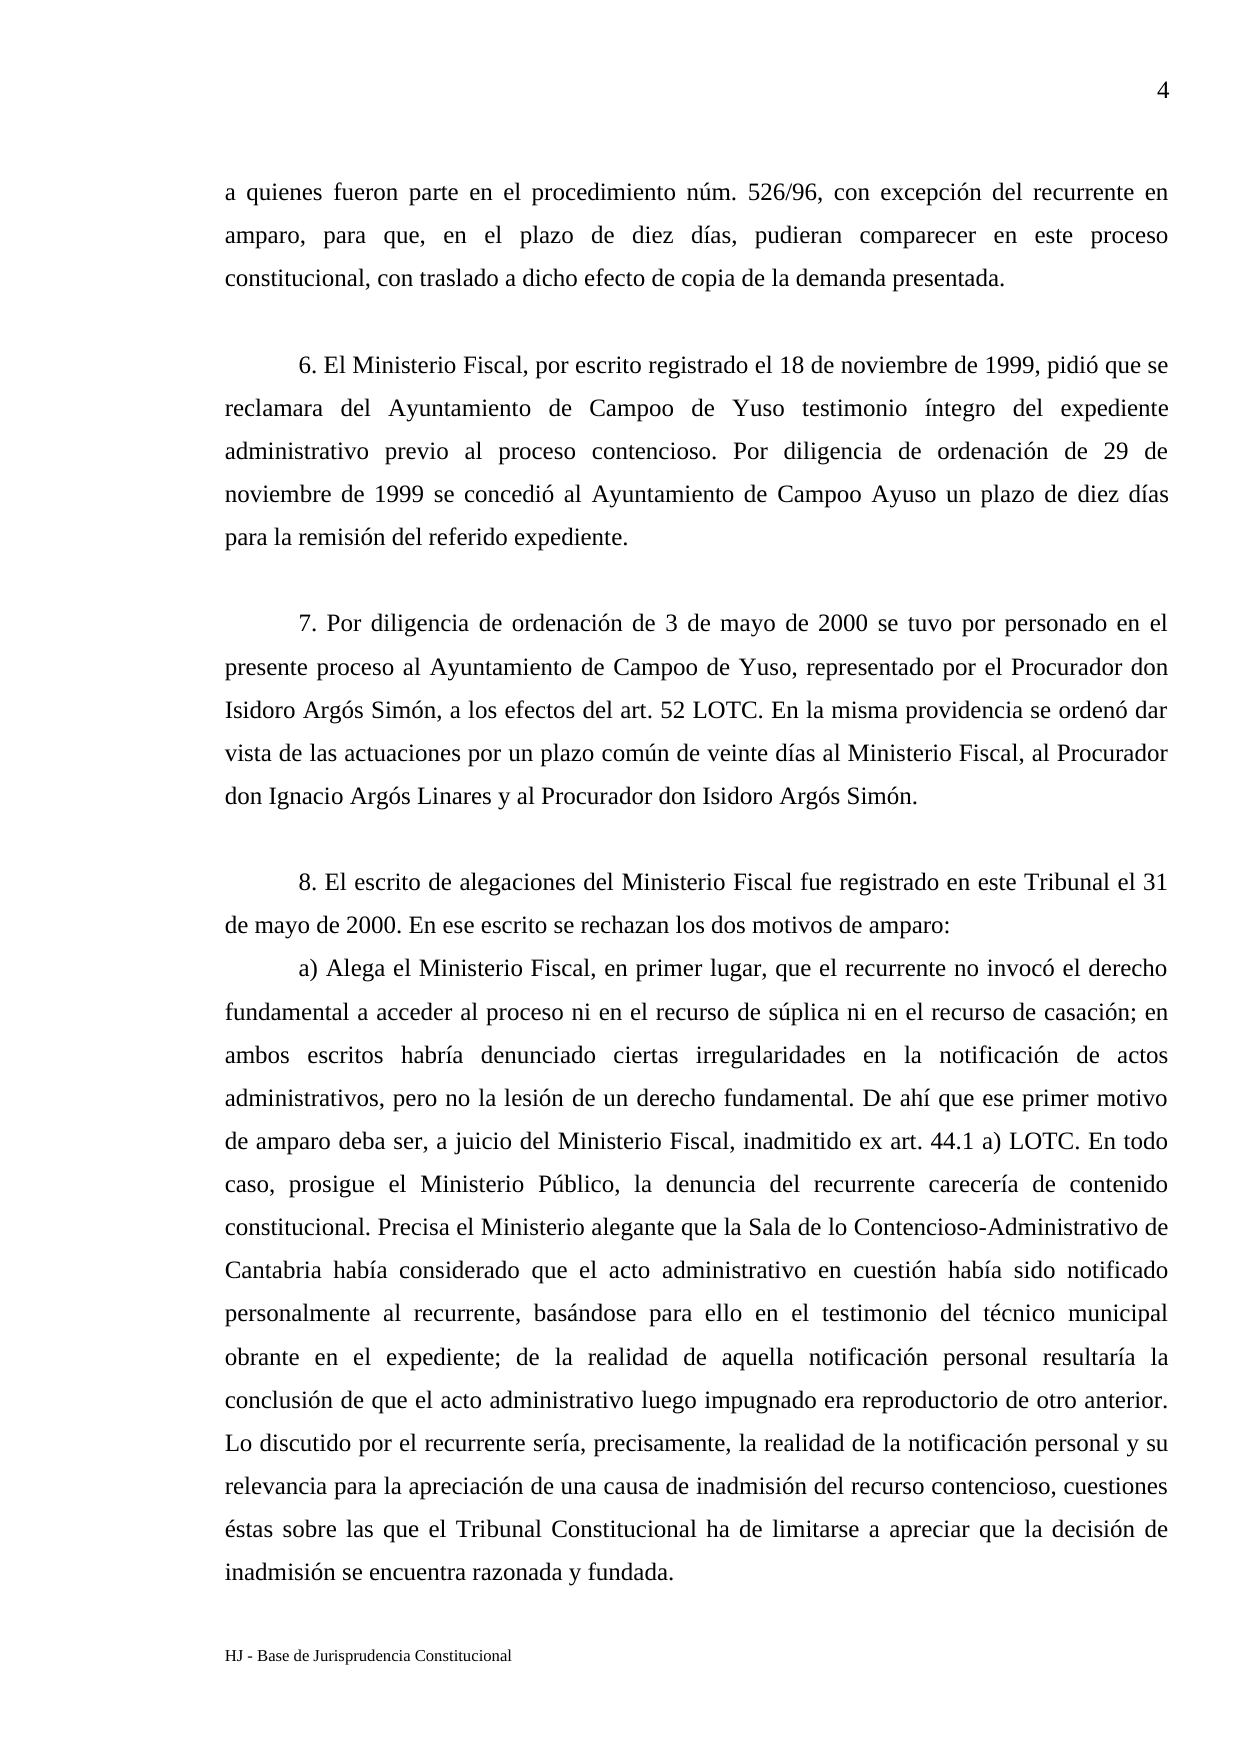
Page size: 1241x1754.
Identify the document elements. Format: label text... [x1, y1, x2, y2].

text 8. El escrito de alegaciones del Ministerio Fiscal fue registrado en este Tribunal el 31 de mayo de 2000. En ese escrito se rechazan los dos motivos de amparo: [224, 867, 1169, 939]
text a) Alega el Ministerio Fiscal, en primer lugar, que el recurrente no invocó el derecho fundamental a acceder al proceso ni en el recurso de súplica ni en el recurso de casación; en ambos escritos habría denunciado ciertas irregularidades en la notificación de actos administrativos, pero no la lesión de un derecho fundamental. De ahí que ese primer motivo de amparo deba ser, a juicio del Ministerio Fiscal, inadmitido ex art. 44.1 a) LOTC. En todo caso, prosigue el Ministerio Público, la denuncia del recurrente carecería de contenido constitucional. Precisa el Ministerio alegante que la Sala de lo Contencioso-Administrativo de Cantabria había considerado que el acto administrativo en cuestión había sido notificado personalmente al recurrente, basándose para ello en el testimonio del técnico municipal obrante en el expediente; de la realidad de aquella notificación personal resultaría la conclusión de que el acto administrativo luego impugnado era reproductorio de otro anterior. Lo discutido por el recurrente sería, precisamente, la realidad de la notificación personal y su relevancia para la apreciación de una causa de inadmisión del recurso contencioso, cuestiones éstas sobre las que el Tribunal Constitucional ha de limitarse a apreciar que la decisión de inadmisión se encuentra razonada y fundada. [224, 953, 1169, 1586]
text 6. El Ministerio Fiscal, por escrito registrado el 18 de noviembre de 1999, pidió que se reclamara del Ayuntamiento de Campoo de Yuso testimonio íntegro del expediente administrativo previo al proceso contencioso. Por diligencia de ordenación de 29 de noviembre de 1999 se concedió al Ayuntamiento de Campoo Ayuso un plazo de diez días para la remisión del referido expediente. [224, 350, 1169, 551]
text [224, 177, 1169, 292]
text 7. Por diligencia de ordenación de 3 de mayo de 2000 se tuvo por personado en el presente proceso al Ayuntamiento de Campoo de Yuso, representado por el Procurador don Isidoro Argós Simón, a los efectos del art. 52 LOTC. En la misma providencia se ordenó dar vista de las actuaciones por un plazo común de veinte días al Ministerio Fiscal, al Procurador don Ignacio Argós Linares y al Procurador don Isidoro Argós Simón. [224, 608, 1169, 810]
